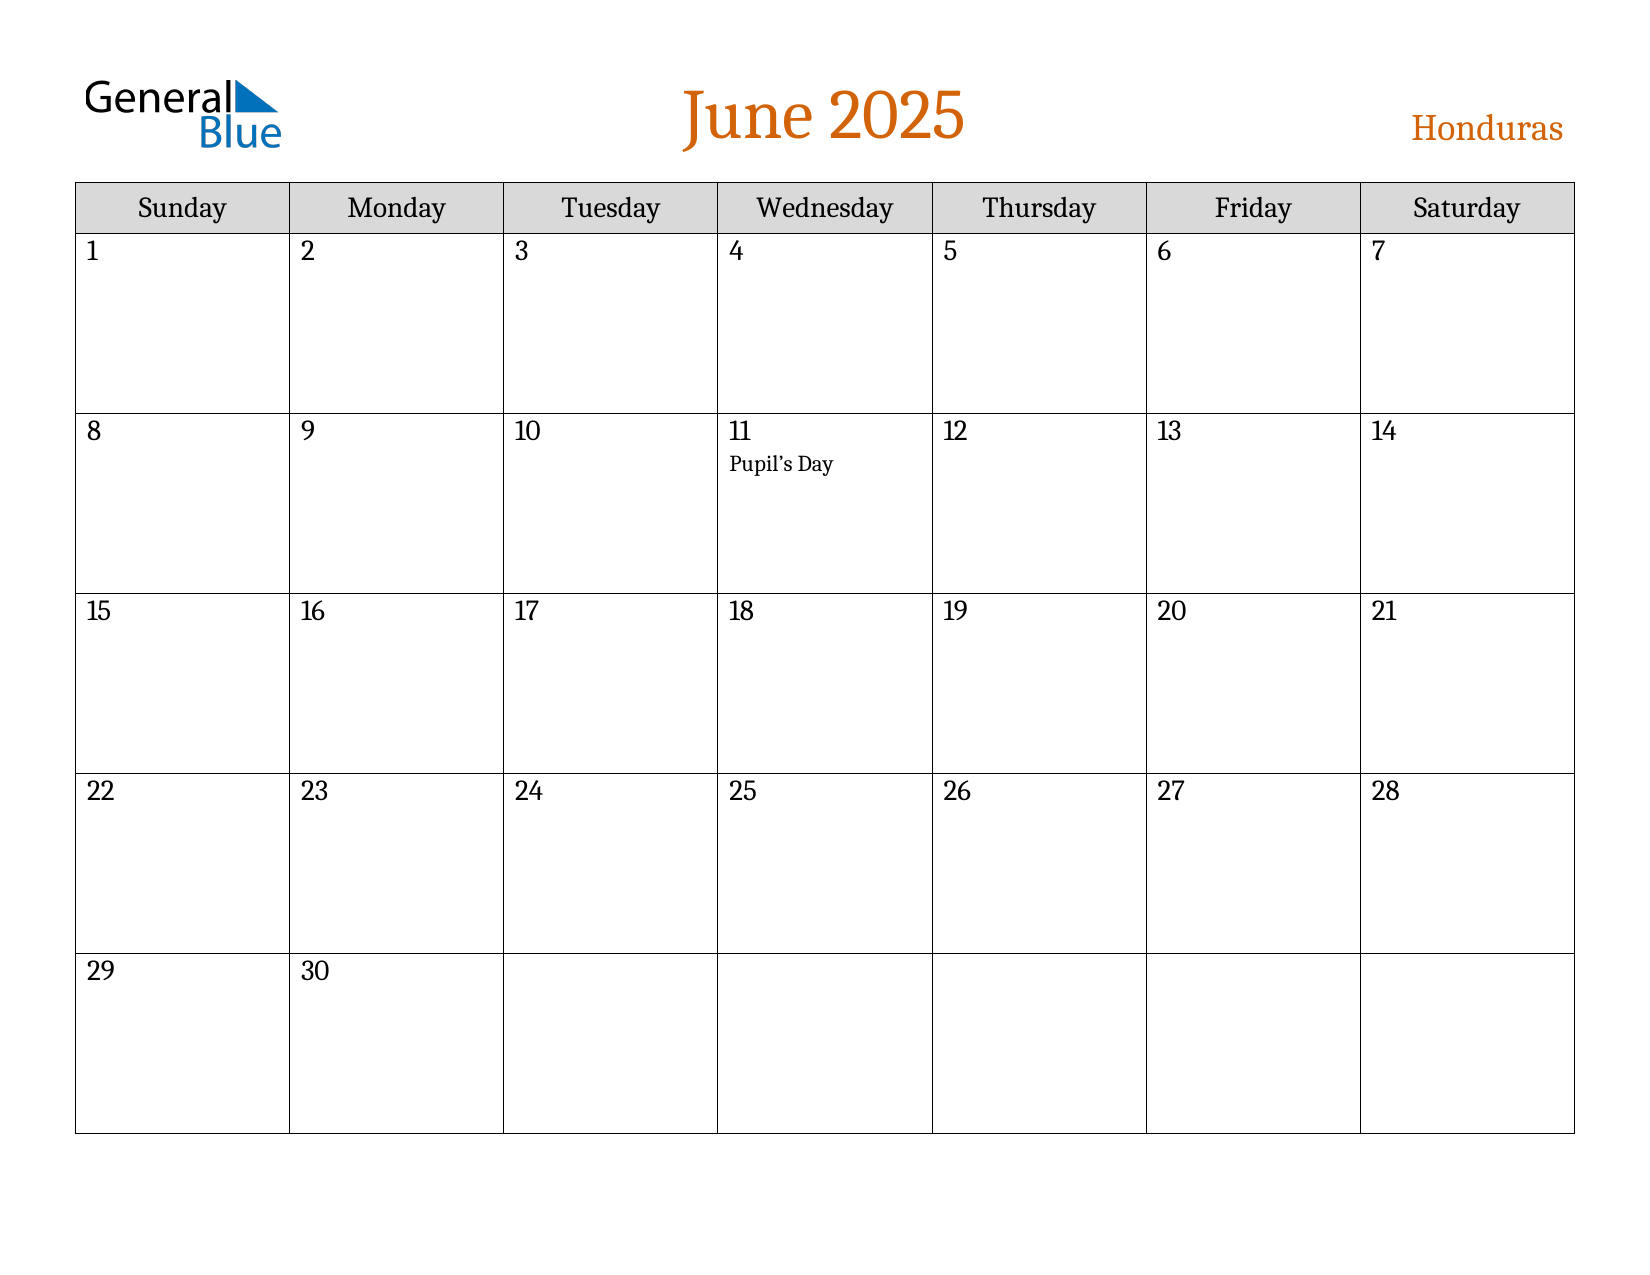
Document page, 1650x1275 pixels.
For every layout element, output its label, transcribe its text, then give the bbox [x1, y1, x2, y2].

table_cell [1147, 954, 1360, 990]
table_cell 6 [1147, 234, 1360, 270]
table_cell [1147, 810, 1360, 953]
table_cell 10 [504, 414, 717, 450]
table_cell [1147, 990, 1360, 1133]
table_cell [933, 270, 1146, 413]
table_cell [1361, 954, 1574, 990]
table_cell 25 [718, 774, 932, 810]
table_cell [1147, 630, 1360, 773]
table_cell 17 [504, 594, 717, 630]
table_cell [718, 954, 932, 990]
table_cell Monday [290, 183, 503, 233]
table_cell 5 [933, 234, 1146, 270]
table_cell 8 [76, 414, 289, 450]
table_cell 11 [718, 414, 932, 450]
table_cell [76, 450, 289, 593]
table_cell [76, 630, 289, 773]
table_cell [290, 990, 503, 1133]
table_cell [76, 270, 289, 413]
table_cell [504, 270, 717, 413]
table_cell 7 [1361, 234, 1574, 270]
table_cell 3 [504, 234, 717, 270]
table_cell [933, 630, 1146, 773]
table_cell Saturday [1361, 183, 1574, 233]
table_header June 2025 [504, 75, 1146, 182]
table_cell [290, 630, 503, 773]
table_cell 21 [1361, 594, 1574, 630]
table_cell [933, 810, 1146, 953]
table_cell [933, 954, 1146, 990]
table_cell [1361, 450, 1574, 593]
table_cell Pupil’s Day [718, 450, 932, 593]
table_cell [504, 450, 717, 593]
table_cell Thursday [933, 183, 1146, 233]
table_cell [1361, 990, 1574, 1133]
table_cell 28 [1361, 774, 1574, 810]
table_cell [290, 270, 503, 413]
table_cell Wednesday [718, 183, 932, 233]
table_cell [1361, 630, 1574, 773]
table_cell [718, 270, 932, 413]
table_cell 22 [76, 774, 289, 810]
table_cell [504, 990, 717, 1133]
table_cell [1147, 450, 1360, 593]
table_cell [718, 990, 932, 1133]
table_cell [76, 810, 289, 953]
table_cell 15 [76, 594, 289, 630]
table_cell 4 [718, 234, 932, 270]
picture [86, 80, 281, 148]
table_cell 16 [290, 594, 503, 630]
table_cell [1361, 810, 1574, 953]
table_cell [933, 450, 1146, 593]
table_cell [504, 810, 717, 953]
table_cell 24 [504, 774, 717, 810]
table_cell 30 [290, 954, 503, 990]
table_cell 27 [1147, 774, 1360, 810]
table_cell [933, 990, 1146, 1133]
table_cell Tuesday [504, 183, 717, 233]
table_cell [1361, 270, 1574, 413]
table_cell Sunday [76, 183, 289, 233]
table_cell 12 [933, 414, 1146, 450]
table_cell 29 [76, 954, 289, 990]
table_cell [290, 810, 503, 953]
table_cell 9 [290, 414, 503, 450]
table_header Honduras [1146, 75, 1574, 182]
table_cell 23 [290, 774, 503, 810]
table_cell [504, 630, 717, 773]
table_cell 13 [1147, 414, 1360, 450]
table_cell 26 [933, 774, 1146, 810]
table_cell 18 [718, 594, 932, 630]
table_cell 19 [933, 594, 1146, 630]
table_cell 14 [1361, 414, 1574, 450]
table_cell [290, 450, 503, 593]
table_cell [1147, 270, 1360, 413]
table_cell [718, 810, 932, 953]
table_cell Friday [1147, 183, 1360, 233]
table_cell [504, 954, 717, 990]
table_cell 20 [1147, 594, 1360, 630]
table_cell [718, 630, 932, 773]
table_header [76, 75, 503, 182]
table_cell [76, 990, 289, 1133]
table_cell 2 [290, 234, 503, 270]
table_cell 1 [76, 234, 289, 270]
